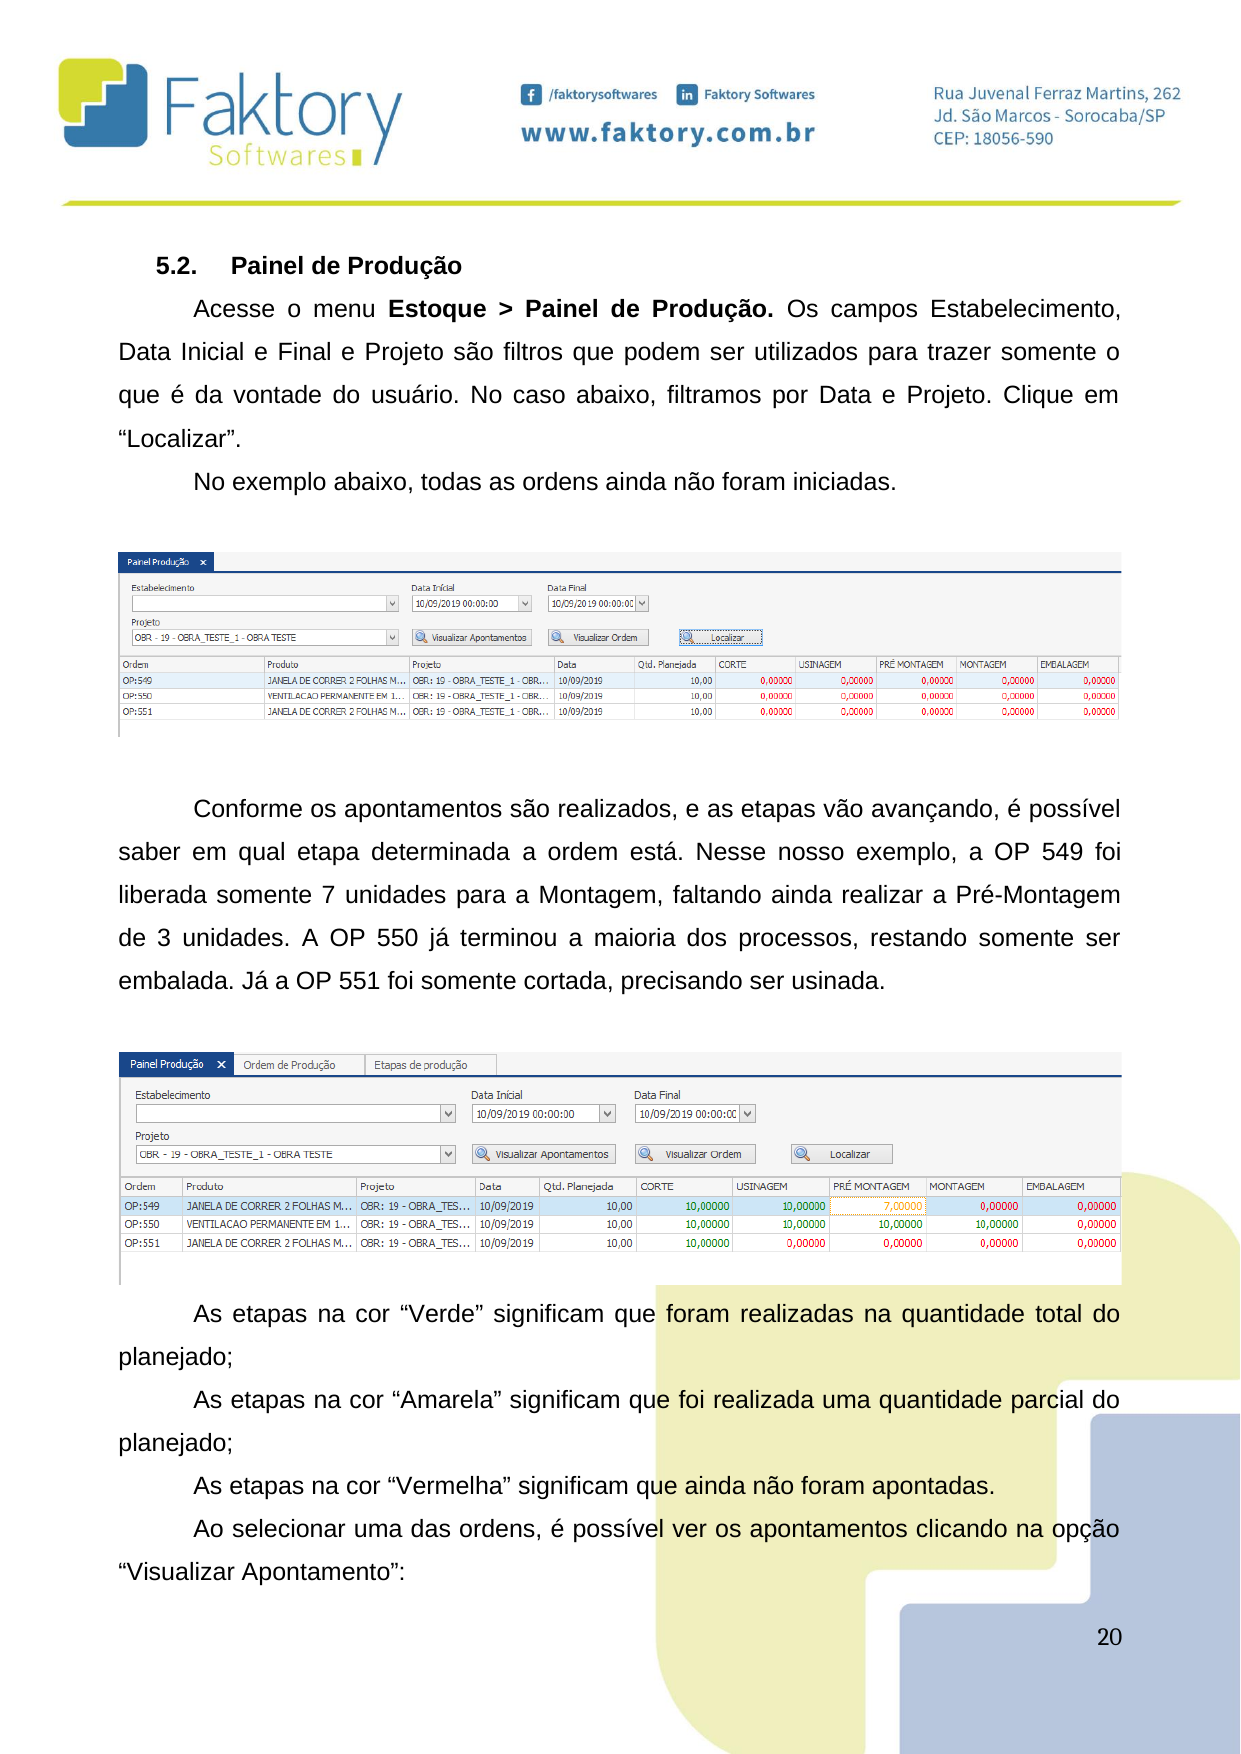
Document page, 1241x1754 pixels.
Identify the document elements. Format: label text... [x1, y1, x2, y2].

text Acesse o menu Estoque > Painel de Produção. Os campos Estabelecimento, Data Inicial e Final e Projeto são filtros que podem ser utilizados para trazer somente o que é da vontade do usuário. No caso abaixo, filtramos por Data e Projeto. Clique em “Localizar”. [118, 294, 1122, 452]
text Ao selecionar uma das ordens, é possível ver os apontamentos clicando na opção “Visualizar Apontamento”: [118, 1514, 1122, 1586]
text Conforme os apontamentos são realizados, e as etapas vão avançando, é possível saber em qual etapa determinada a ordem está. Nesse nosso exemplo, a OP 549 foi liberada somente 7 unidades para a Montagem, faltando ainda realizar a Pré-Montagem de 3 unidades. A OP 550 já terminou a maioria dos processos, restando somente ser embalada. Já a OP 551 foi somente cortada, precisando ser usinada. [118, 794, 1122, 995]
text As etapas na cor “Amarela” significam que foi realizada uma quantidade parcial do planejado; [118, 1385, 1122, 1457]
picture [0, 0, 1241, 1754]
list Painel de Produção [156, 251, 1122, 280]
text As etapas na cor “Verde” significam que foram realizadas na quantidade total do planejado; [118, 1298, 1122, 1370]
text No exemplo abaixo, todas as ordens ainda não foram iniciadas. [118, 467, 1122, 495]
text As etapas na cor “Vermelha” significam que ainda não foram apontadas. [118, 1471, 1122, 1500]
